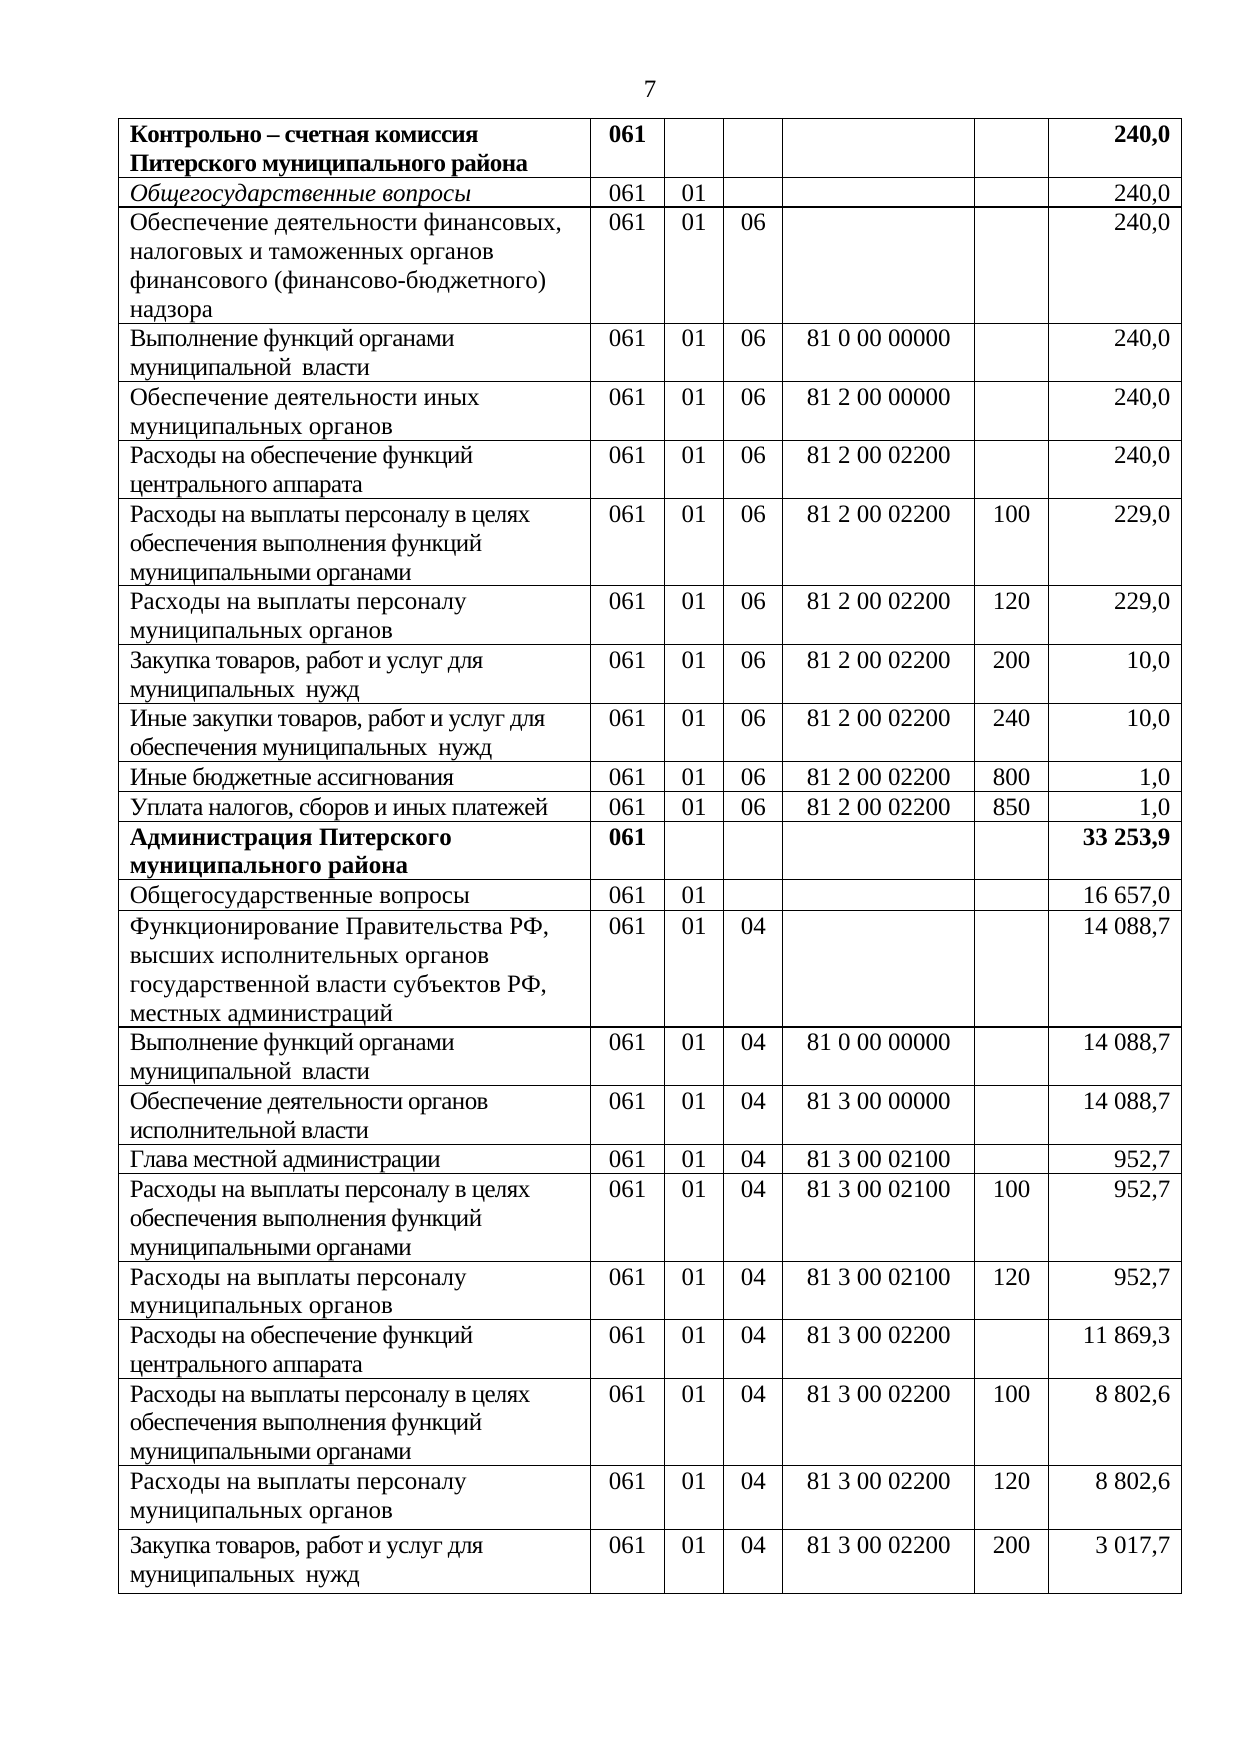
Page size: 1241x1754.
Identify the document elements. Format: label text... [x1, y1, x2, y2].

table_cell 01 [665, 792, 723, 821]
table_cell 10,0 [1049, 704, 1181, 761]
table_cell 061 [591, 1028, 664, 1085]
table_cell Обеспечение деятельности финансовых, налоговых и таможенных органов финансового (финансово-бюджетного) надзора [119, 208, 590, 322]
table_cell Закупка товаров, работ и услуг для муниципальных нужд [119, 645, 590, 702]
table_cell 04 [724, 1086, 782, 1143]
table_cell 1,0 [1049, 762, 1181, 791]
table_cell 01 [665, 586, 723, 644]
table_cell Расходы на выплаты персоналу в целях обеспечения выполнения функций муниципальными органами [119, 1174, 590, 1261]
table_cell 240,0 [1049, 324, 1181, 381]
table_cell [975, 880, 1048, 910]
table_cell 01 [665, 499, 723, 585]
table_cell 04 [724, 1466, 782, 1529]
table_cell 81 3 00 02200 [783, 1466, 974, 1529]
table_cell 120 [975, 586, 1048, 644]
table_cell 01 [665, 208, 723, 322]
table_cell Выполнение функций органами муниципальной власти [119, 1028, 590, 1085]
table_cell [783, 822, 974, 879]
table_cell Расходы на выплаты персоналу в целях обеспечения выполнения функций муниципальными органами [119, 1379, 590, 1465]
table_cell Расходы на обеспечение функций центрального аппарата [119, 441, 590, 498]
table_cell 229,0 [1049, 586, 1181, 644]
table_cell 01 [665, 1379, 723, 1465]
table_cell 06 [724, 704, 782, 761]
table_cell [975, 324, 1048, 381]
table_cell 8 802,6 [1049, 1379, 1181, 1465]
table_cell [724, 880, 782, 910]
table_cell [975, 911, 1048, 1026]
table_cell 240,0 [1049, 208, 1181, 322]
table_cell 81 2 00 02200 [783, 441, 974, 498]
table_cell 04 [724, 1145, 782, 1173]
table_cell 81 2 00 02200 [783, 645, 974, 702]
table_cell 229,0 [1049, 499, 1181, 585]
table_cell [724, 178, 782, 206]
table_cell 06 [724, 324, 782, 381]
table_cell 061 [591, 911, 664, 1026]
table_cell [975, 119, 1048, 177]
table_cell 06 [724, 441, 782, 498]
table_cell 81 3 00 02200 [783, 1530, 974, 1593]
table_cell 06 [724, 208, 782, 322]
table_cell 04 [724, 1262, 782, 1319]
table_cell 01 [665, 762, 723, 791]
table_cell 061 [591, 704, 664, 761]
table_cell 01 [665, 1028, 723, 1085]
table_cell 04 [724, 1320, 782, 1378]
table_cell 81 2 00 02200 [783, 792, 974, 821]
table_cell 04 [724, 1174, 782, 1261]
table_cell 061 [591, 208, 664, 322]
table_cell 240,0 [1049, 178, 1181, 206]
table_cell 061 [591, 324, 664, 381]
table_cell Расходы на выплаты персоналу в целях обеспечения выполнения функций муниципальными органами [119, 499, 590, 585]
table_cell Обеспечение деятельности органов исполнительной власти [119, 1086, 590, 1143]
table_cell 061 [591, 645, 664, 702]
table_cell 061 [591, 441, 664, 498]
table_cell 8 802,6 [1049, 1466, 1181, 1529]
table_cell 01 [665, 1466, 723, 1529]
table_cell 81 3 00 02200 [783, 1379, 974, 1465]
table_cell 06 [724, 762, 782, 791]
table_cell 061 [591, 1086, 664, 1143]
table_cell [665, 822, 723, 879]
table_cell 952,7 [1049, 1262, 1181, 1319]
table_cell 81 3 00 02200 [783, 1320, 974, 1378]
table_cell 04 [724, 1028, 782, 1085]
table_cell 240,0 [1049, 382, 1181, 439]
table_cell 061 [591, 1145, 664, 1173]
table_cell 3 017,7 [1049, 1530, 1181, 1593]
table_cell 81 0 00 00000 [783, 324, 974, 381]
table_cell Администрация Питерского муниципального района [119, 822, 590, 879]
table_cell [783, 178, 974, 206]
table_cell 200 [975, 645, 1048, 702]
table_cell 81 2 00 00000 [783, 382, 974, 439]
table_cell [724, 822, 782, 879]
table_cell [975, 441, 1048, 498]
table_cell 061 [591, 1466, 664, 1529]
table_cell 81 2 00 02200 [783, 499, 974, 585]
table_cell 06 [724, 586, 782, 644]
table_cell 061 [591, 119, 664, 177]
table_cell 01 [665, 1530, 723, 1593]
table_cell 240 [975, 704, 1048, 761]
table_cell [975, 1145, 1048, 1173]
table_cell 11 869,3 [1049, 1320, 1181, 1378]
table_cell 061 [591, 1379, 664, 1465]
table_cell 061 [591, 1174, 664, 1261]
table_cell 06 [724, 645, 782, 702]
table_cell [975, 1086, 1048, 1143]
table_cell 061 [591, 586, 664, 644]
table_cell 01 [665, 911, 723, 1026]
table_cell 81 3 00 00000 [783, 1086, 974, 1143]
table_cell 061 [591, 1320, 664, 1378]
table_cell [783, 208, 974, 322]
table_cell 061 [591, 382, 664, 439]
table_cell [975, 822, 1048, 879]
table_cell 81 2 00 02200 [783, 762, 974, 791]
table_cell 061 [591, 822, 664, 879]
table_cell Уплата налогов, сборов и иных платежей [119, 792, 590, 821]
table_cell [783, 119, 974, 177]
table_cell 04 [724, 1530, 782, 1593]
table_cell 01 [665, 1145, 723, 1173]
table_cell 800 [975, 762, 1048, 791]
table_cell 16 657,0 [1049, 880, 1181, 910]
table_cell 01 [665, 1262, 723, 1319]
table_cell Иные закупки товаров, работ и услуг для обеспечения муниципальных нужд [119, 704, 590, 761]
table_cell Функционирование Правительства РФ, высших исполнительных органов государственной власти субъектов РФ, местных администраций [119, 911, 590, 1026]
table_cell 14 088,7 [1049, 1028, 1181, 1085]
table_cell Иные бюджетные ассигнования [119, 762, 590, 791]
table_cell [975, 208, 1048, 322]
table_cell Расходы на обеспечение функций центрального аппарата [119, 1320, 590, 1378]
table_cell 01 [665, 645, 723, 702]
table_cell 061 [591, 1530, 664, 1593]
table_cell 061 [591, 792, 664, 821]
table_cell 81 3 00 02100 [783, 1145, 974, 1173]
table_cell [975, 382, 1048, 439]
table_cell [975, 178, 1048, 206]
table_cell 240,0 [1049, 119, 1181, 177]
table_cell [783, 911, 974, 1026]
table_cell 81 2 00 02200 [783, 704, 974, 761]
table_cell Расходы на выплаты персоналу муниципальных органов [119, 1262, 590, 1319]
table_cell 06 [724, 792, 782, 821]
table_cell Общегосударственные вопросы [119, 880, 590, 910]
table_cell 81 3 00 02100 [783, 1262, 974, 1319]
table_cell 240,0 [1049, 441, 1181, 498]
table_cell 06 [724, 499, 782, 585]
table_cell 14 088,7 [1049, 911, 1181, 1026]
table_cell 061 [591, 178, 664, 206]
table_cell 01 [665, 880, 723, 910]
table_cell 100 [975, 499, 1048, 585]
table_cell 33 253,9 [1049, 822, 1181, 879]
table_cell [783, 880, 974, 910]
table_cell Расходы на выплаты персоналу муниципальных органов [119, 586, 590, 644]
table_cell 100 [975, 1174, 1048, 1261]
table_cell [665, 119, 723, 177]
table_cell 81 0 00 00000 [783, 1028, 974, 1085]
table_cell 01 [665, 1174, 723, 1261]
table_cell Общегосударственные вопросы [119, 178, 590, 206]
table_cell 850 [975, 792, 1048, 821]
table_cell 061 [591, 499, 664, 585]
table_cell Обеспечение деятельности иных муниципальных органов [119, 382, 590, 439]
table_cell 952,7 [1049, 1145, 1181, 1173]
table_cell 1,0 [1049, 792, 1181, 821]
table_cell Контрольно – счетная комиссия Питерского муниципального района [119, 119, 590, 177]
table_cell 81 2 00 02200 [783, 586, 974, 644]
table_cell 01 [665, 704, 723, 761]
table_cell [724, 119, 782, 177]
table_cell 061 [591, 880, 664, 910]
table_cell 01 [665, 382, 723, 439]
table_cell Глава местной администрации [119, 1145, 590, 1173]
table_cell 06 [724, 382, 782, 439]
table_cell Расходы на выплаты персоналу муниципальных органов [119, 1466, 590, 1529]
table_cell Выполнение функций органами муниципальной власти [119, 324, 590, 381]
table_cell 01 [665, 1320, 723, 1378]
table_cell [975, 1028, 1048, 1085]
table_cell Закупка товаров, работ и услуг для муниципальных нужд [119, 1530, 590, 1593]
table_cell 81 3 00 02100 [783, 1174, 974, 1261]
table_cell 01 [665, 178, 723, 206]
table_cell [975, 1320, 1048, 1378]
table_cell 14 088,7 [1049, 1086, 1181, 1143]
table_cell 04 [724, 911, 782, 1026]
table_cell 10,0 [1049, 645, 1181, 702]
table_cell 120 [975, 1466, 1048, 1529]
table_cell 01 [665, 1086, 723, 1143]
table_cell 952,7 [1049, 1174, 1181, 1261]
table_cell 061 [591, 1262, 664, 1319]
table_cell 061 [591, 762, 664, 791]
table_cell 120 [975, 1262, 1048, 1319]
table_cell 01 [665, 441, 723, 498]
table_cell 100 [975, 1379, 1048, 1465]
table_cell 200 [975, 1530, 1048, 1593]
table_cell 01 [665, 324, 723, 381]
table_cell 04 [724, 1379, 782, 1465]
